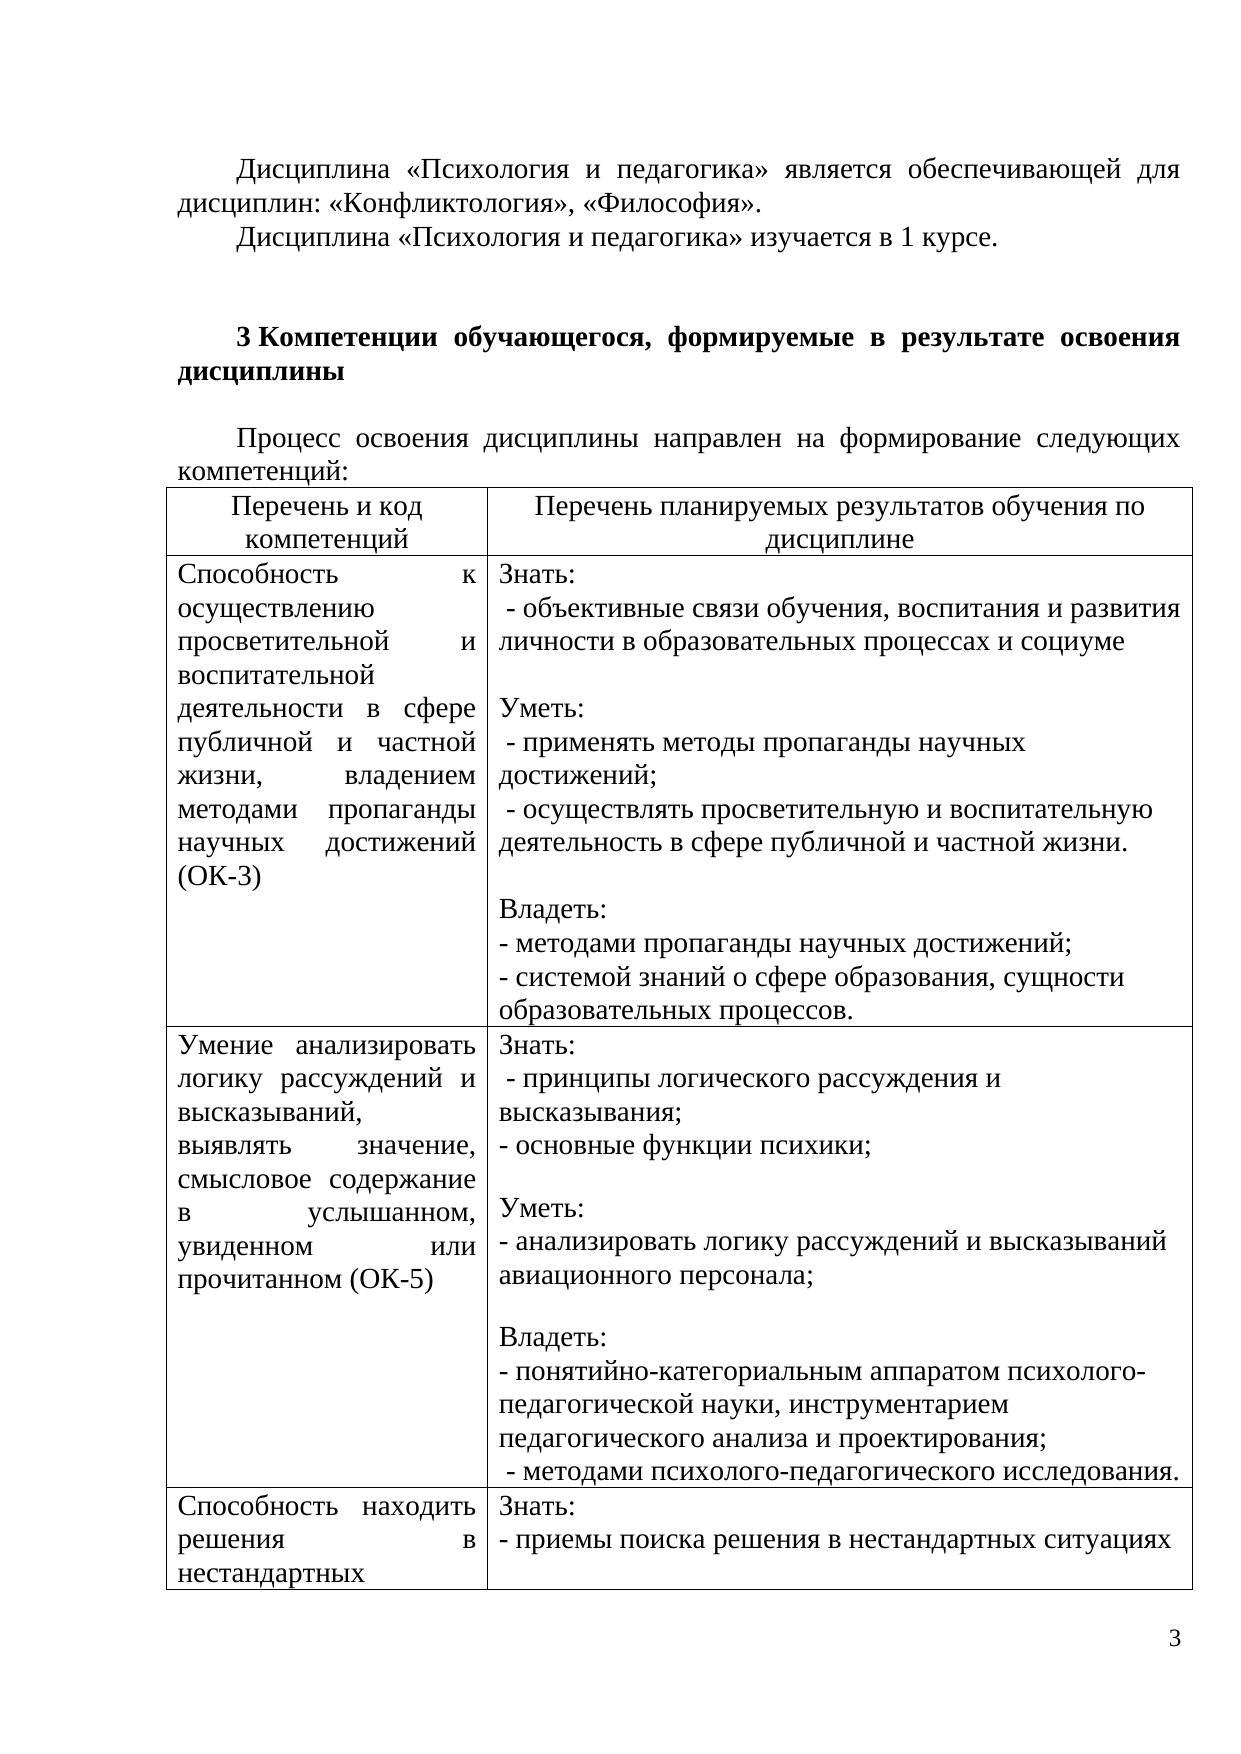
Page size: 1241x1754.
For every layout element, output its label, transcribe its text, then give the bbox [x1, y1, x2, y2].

table_cell Способность к осуществлению просветительной и воспитательной деятельности в сфере публичной и частной жизни, владением методами пропаганды научных достижений (ОК-3) [167, 556, 487, 1026]
table_header Перечень и код компетенций [167, 488, 487, 555]
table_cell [488, 1488, 1192, 1588]
table_cell Умение анализировать логику рассуждений и высказываний, выявлять значение, смысловое содержание в услышанном, увиденном или прочитанном (ОК-5) [167, 1027, 487, 1487]
text Дисциплина «Психология и педагогика» изучается в 1 курсе. [177, 219, 1181, 252]
table_header Перечень планируемых результатов обучения по дисциплине [488, 488, 1192, 555]
table_cell Знать: - принципы логического рассуждения и высказывания; - основные функции психики; Уметь: - анализировать логику рассуждений и высказываний авиационного персонала; Владеть: - понятийно-категориальным аппаратом психолого-педагогической науки, инструментарием педагогического анализа и проектирования; - методами психолого-педагогического исследования. [488, 1027, 1192, 1487]
text 3 Компетенции обучающегося, формируемые в результате освоения дисциплины [177, 319, 1181, 386]
table_cell Знать: - объективные связи обучения, воспитания и развития личности в образовательных процессах и социуме Уметь: - применять методы пропаганды научных достижений; - осуществлять просветительную и воспитательную деятельность в сфере публичной и частной жизни. Владеть: - методами пропаганды научных достижений; - системой знаний о сфере образования, сущности образовательных процессов. [488, 556, 1192, 1026]
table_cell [167, 1488, 487, 1588]
text Дисциплина «Психология и педагогика» является обеспечивающей для дисциплин: «Конфликтология», «Философия». [177, 152, 1181, 219]
text Процесс освоения дисциплины направлен на формирование следующих компетенций: [177, 420, 1181, 487]
